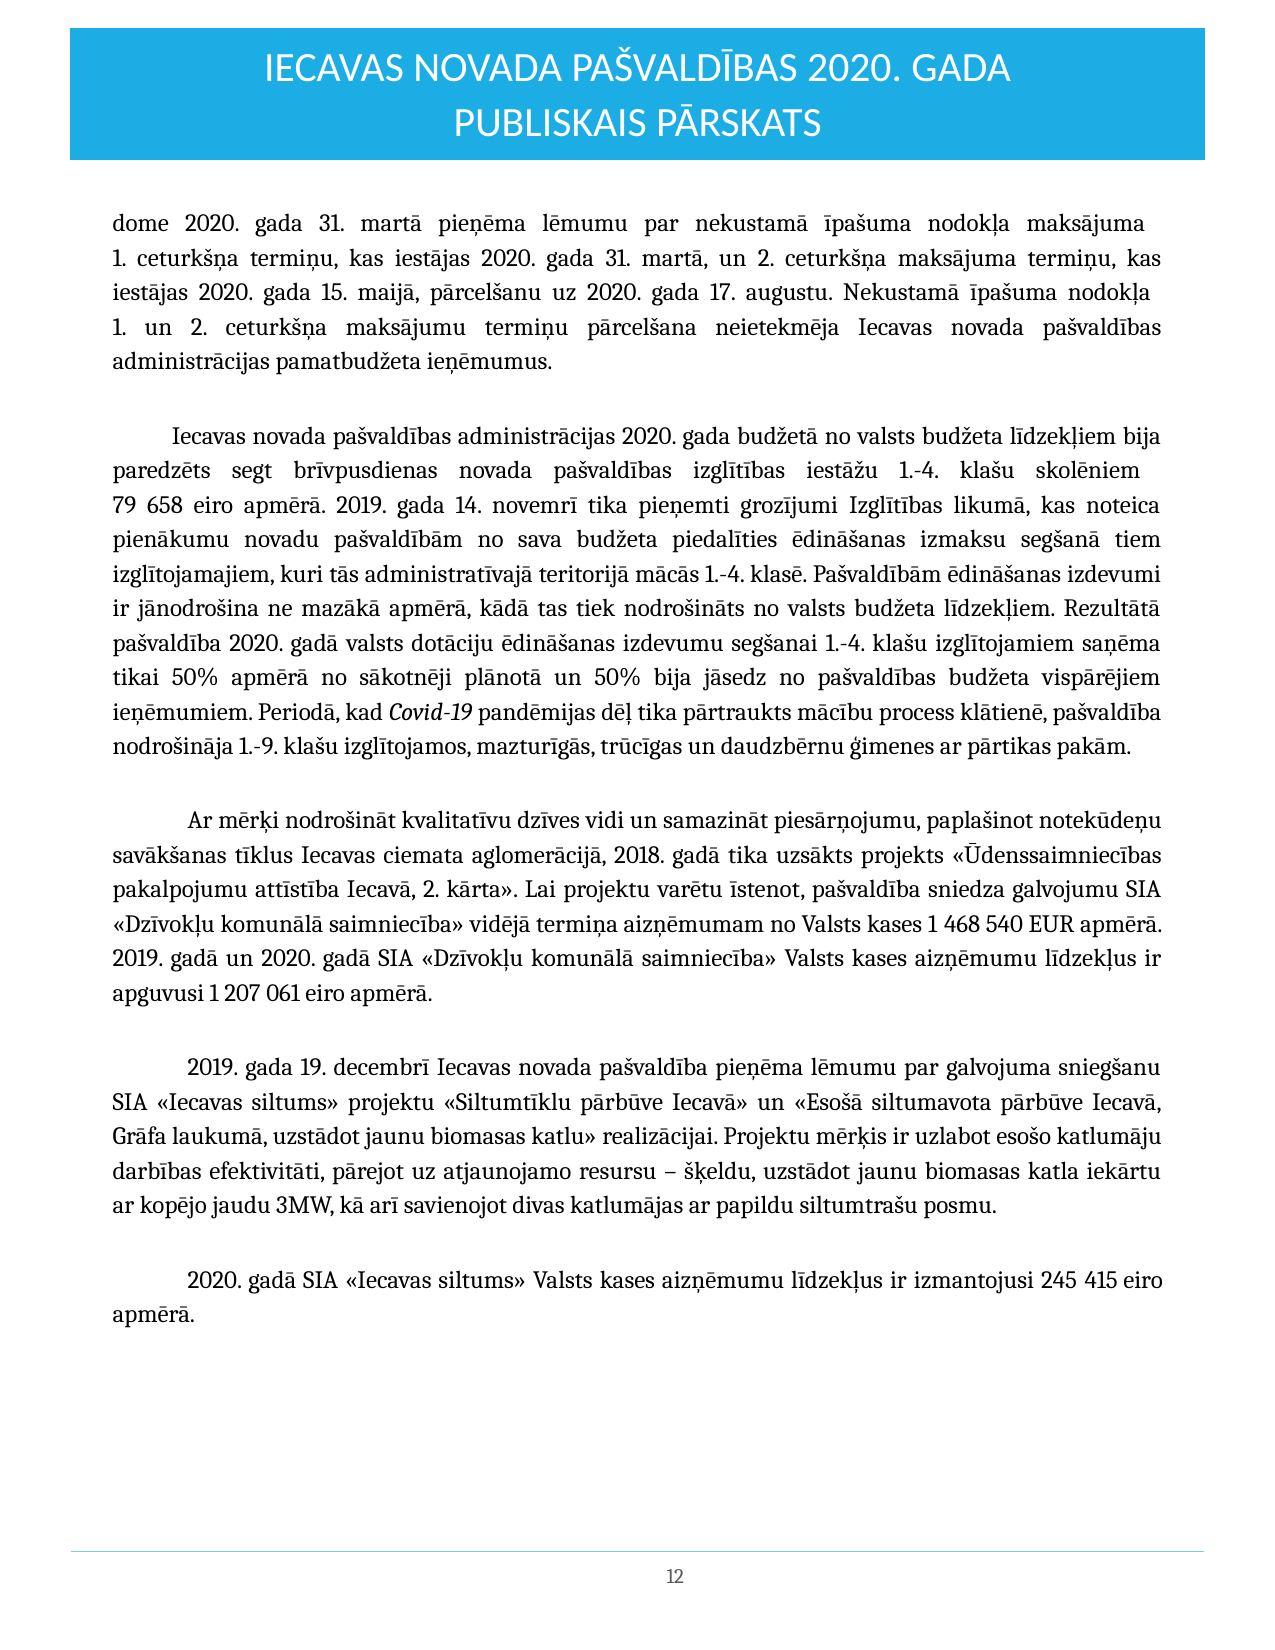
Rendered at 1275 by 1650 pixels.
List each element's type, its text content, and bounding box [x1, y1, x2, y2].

text Ar mērķi nodrošināt kvalitatīvu dzīves vidi un samazināt piesārņojumu, paplašinot notekūdeņu savākšanas tīklus Iecavas ciemata aglomerācijā, 2018. gadā tika uzsākts projekts «Ūdenssaimniecības pakalpojumu attīstība Iecavā, 2. kārta». Lai projektu varētu īstenot, pašvaldība sniedza galvojumu SIA «Dzīvokļu komunālā saimniecība» vidējā termiņa aizņēmumam no Valsts kases 1 468 540 EUR apmērā. 2019. gadā un 2020. gadā SIA «Dzīvokļu komunālā saimniecība» Valsts kases aizņēmumu līdzekļus ir apguvusi 1 207 061 eiro apmērā. [112, 806, 1162, 1008]
text Iecavas novada pašvaldības administrācijas 2020. gada budžetā no valsts budžeta līdzekļiem bija paredzēts segt brīvpusdienas novada pašvaldības izglītības iestāžu 1.-4. klašu skolēniem 79 658 eiro apmērā. 2019. gada 14. novemrī tika pieņemti grozījumi Izglītības likumā, kas noteica pienākumu novadu pašvaldībām no sava budžeta piedalīties ēdināšanas izmaksu segšanā tiem izglītojamajiem, kuri tās administratīvajā teritorijā mācās 1.-4. klasē. Pašvaldībām ēdināšanas izdevumi ir jānodrošina ne mazākā apmērā, kādā tas tiek nodrošināts no valsts budžeta līdzekļiem. Rezultātā pašvaldība 2020. gadā valsts dotāciju ēdināšanas izdevumu segšanai 1.-4. klašu izglītojamiem saņēma tikai 50% apmērā no sākotnēji plānotā un 50% bija jāsedz no pašvaldības budžeta vispārējiem ieņēmumiem. Periodā, kad Covid-19 pandēmijas dēļ tika pārtraukts mācību process klātienē, pašvaldība nodrošināja 1.-9. klašu izglītojamos, mazturīgās, trūcīgas un daudzbērnu ģimenes ar pārtikas pakām. [112, 422, 1162, 761]
text 2020. gadā SIA «Iecavas siltums» Valsts kases aizņēmumu līdzekļus ir izmantojusi 245 415 eiro apmērā. [112, 1266, 1162, 1329]
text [112, 209, 1162, 376]
text 2019. gada 19. decembrī Iecavas novada pašvaldība pieņēma lēmumu par galvojuma sniegšanu SIA «Iecavas siltums» projektu «Siltumtīklu pārbūve Iecavā» un «Esošā siltumavota pārbūve Iecavā, Grāfa laukumā, uzstādot jaunu biomasas katlu» realizācijai. Projektu mērķis ir uzlabot esošo katlumāju darbības efektivitāti, pārejot uz atjaunojamo resursu – šķeldu, uzstādot jaunu biomasas katla iekārtu ar kopējo jaudu 3MW, kā arī savienojot divas katlumājas ar papildu siltumtrašu posmu. [112, 1053, 1162, 1220]
